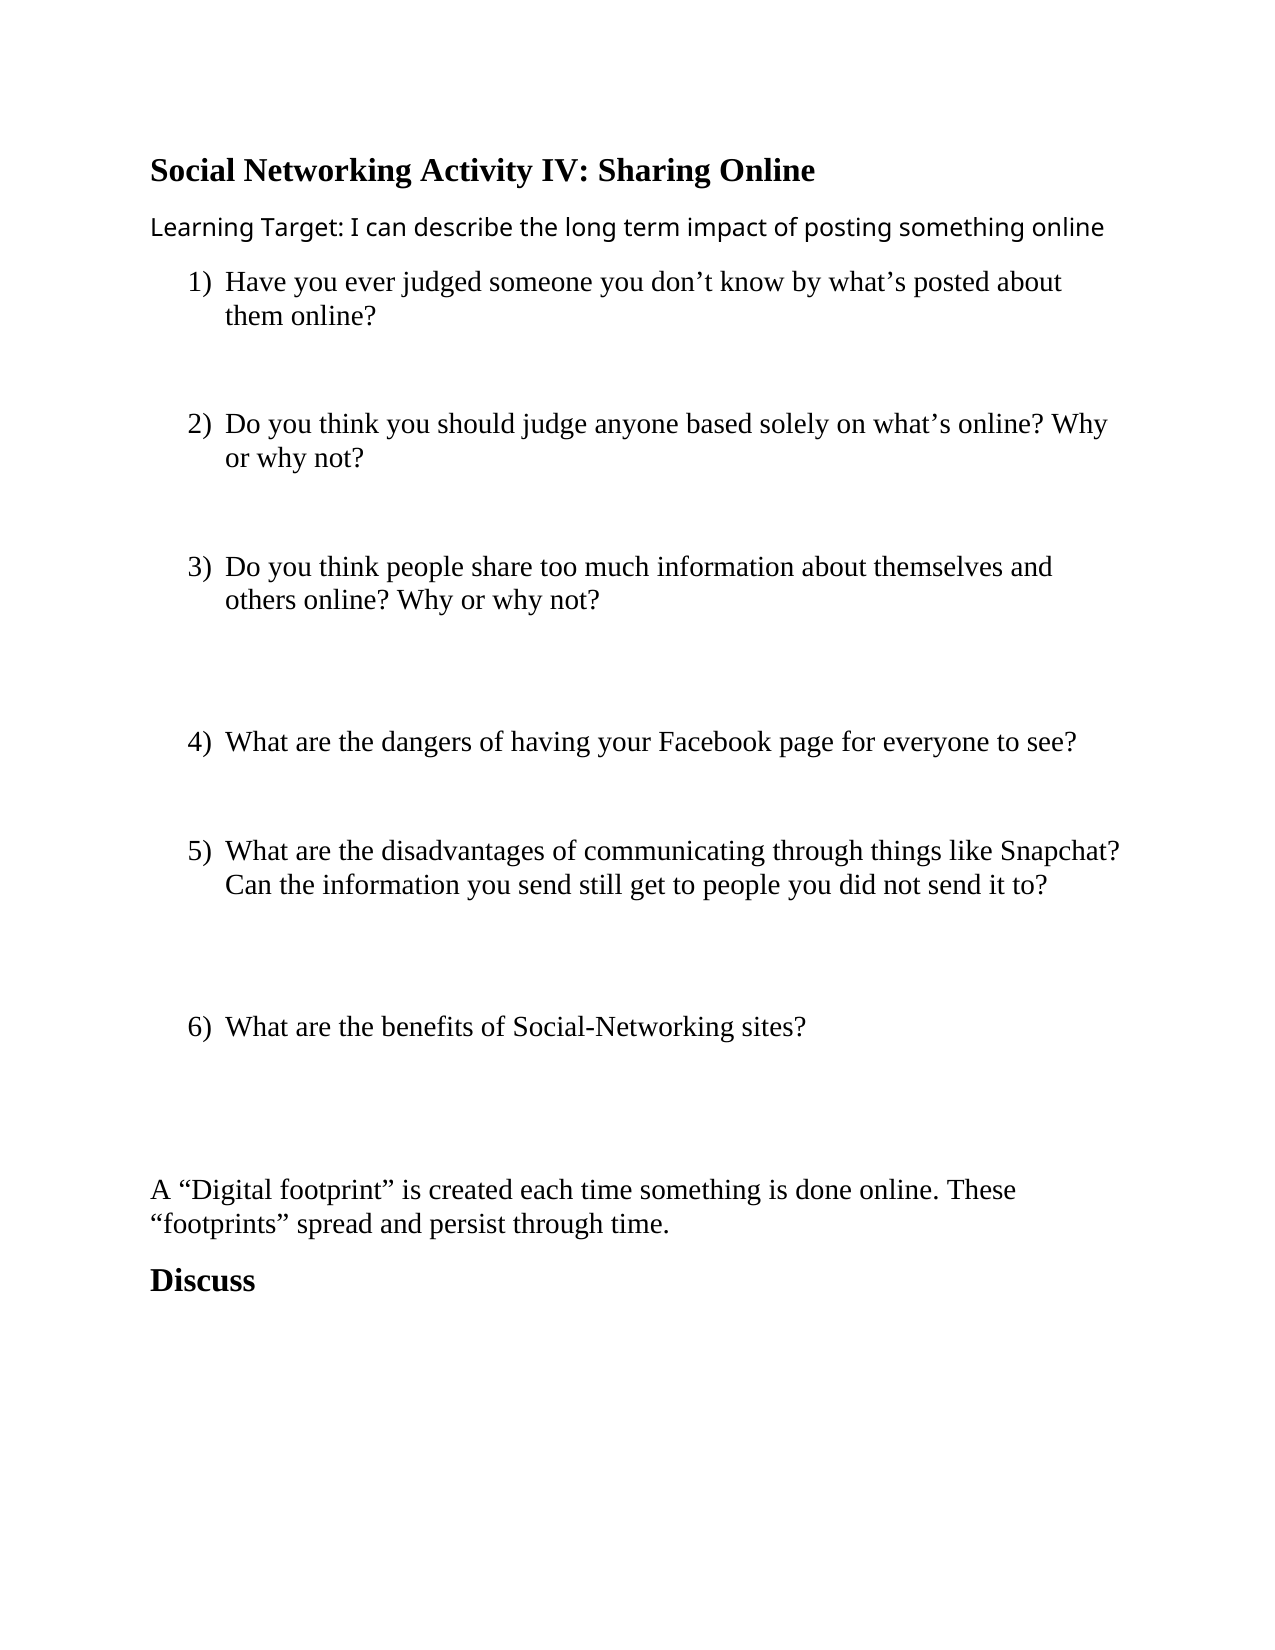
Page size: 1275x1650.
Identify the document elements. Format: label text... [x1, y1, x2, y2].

list What are the dangers of having your Facebook page for everyone to see? [187, 724, 1125, 758]
list Do you think people share too much information about themselves and others online? Why or why not? [187, 549, 1125, 616]
list Do you think you should judge anyone based solely on what’s online? Why or why not? [187, 406, 1125, 473]
text A “Digital footprint” is created each time something is done online. These “footprints” spread and persist through time. [150, 1172, 1125, 1239]
list What are the benefits of Social-Networking sites? [187, 1009, 1125, 1043]
text Discuss [150, 1260, 1125, 1298]
text Learning Target: I can describe the long term impact of posting something online [150, 209, 1125, 243]
list What are the disadvantages of communicating through things like Snapchat? Can the information you send still get to people you did not send it to? [187, 833, 1125, 900]
list Have you ever judged someone you don’t know by what’s posted about them online? [187, 264, 1125, 331]
text Social Networking Activity IV: Sharing Online [150, 150, 1125, 188]
